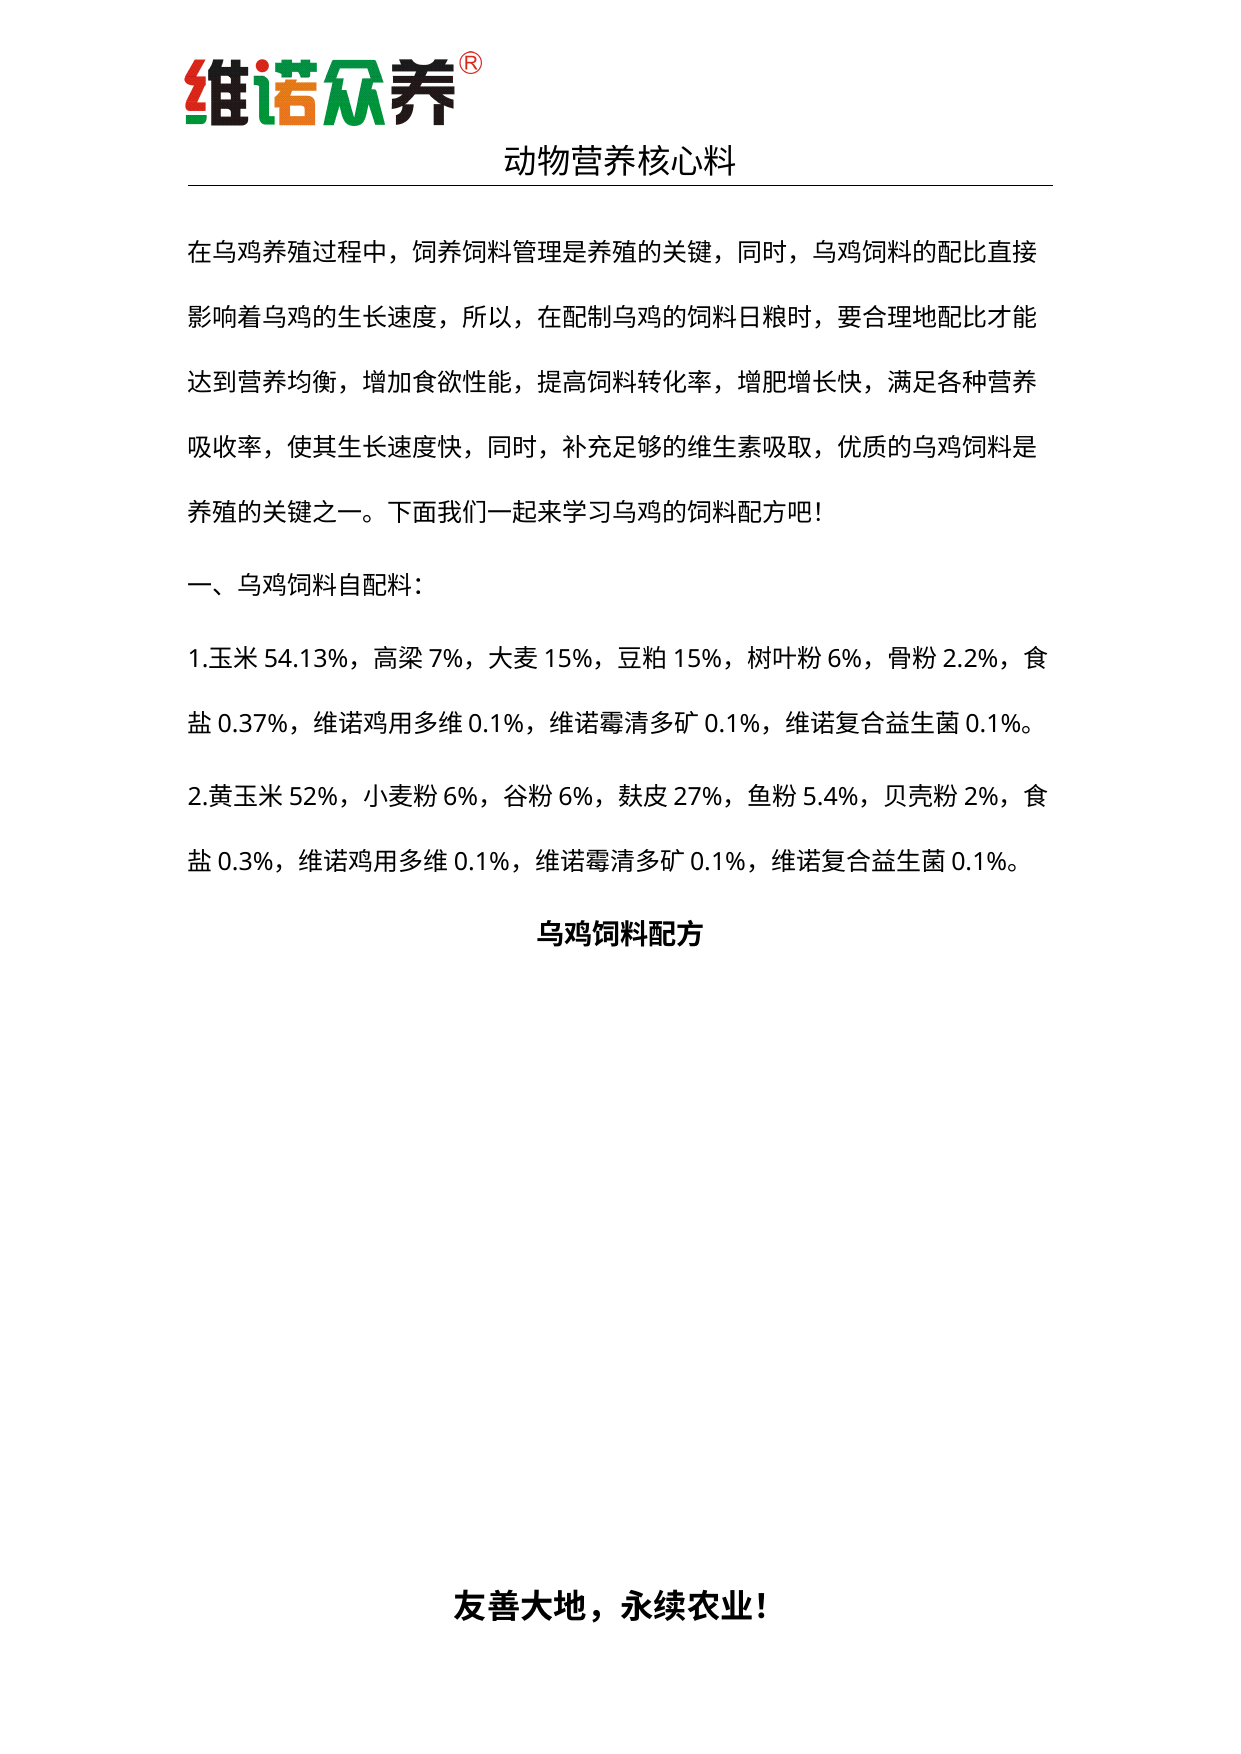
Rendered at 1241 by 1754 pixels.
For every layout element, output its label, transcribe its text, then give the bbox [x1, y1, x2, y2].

text 2.黄玉米52%，小麦粉6%，谷粉6%，麸皮27%，鱼粉5.4%，贝壳粉2%，食盐0.3%，维诺鸡用多维0.1%，维诺霉清多矿0.1%，维诺复合益生菌0.1%。 [187, 762, 1053, 892]
text 1.玉米54.13%，高梁7%，大麦15%，豆粕15%，树叶粉6%，骨粉2.2%，食盐0.37%，维诺鸡用多维0.1%，维诺霉清多矿0.1%，维诺复合益生菌0.1%。 [187, 624, 1053, 754]
text 在乌鸡养殖过程中，饲养饲料管理是养殖的关键，同时，乌鸡饲料的配比直接影响着乌鸡的生长速度，所以，在配制乌鸡的饲料日粮时，要合理地配比才能达到营养均衡，增加食欲性能，提高饲料转化率，增肥增长快，满足各种营养吸收率，使其生长速度快，同时，补充足够的维生素吸取，优质的乌鸡饲料是养殖的关键之一。下面我们一起来学习乌鸡的饲料配方吧！ [187, 218, 1053, 543]
text 乌鸡饲料配方 [187, 900, 1053, 965]
text 一、乌鸡饲料自配料： [187, 551, 1053, 616]
picture [184, 51, 482, 126]
